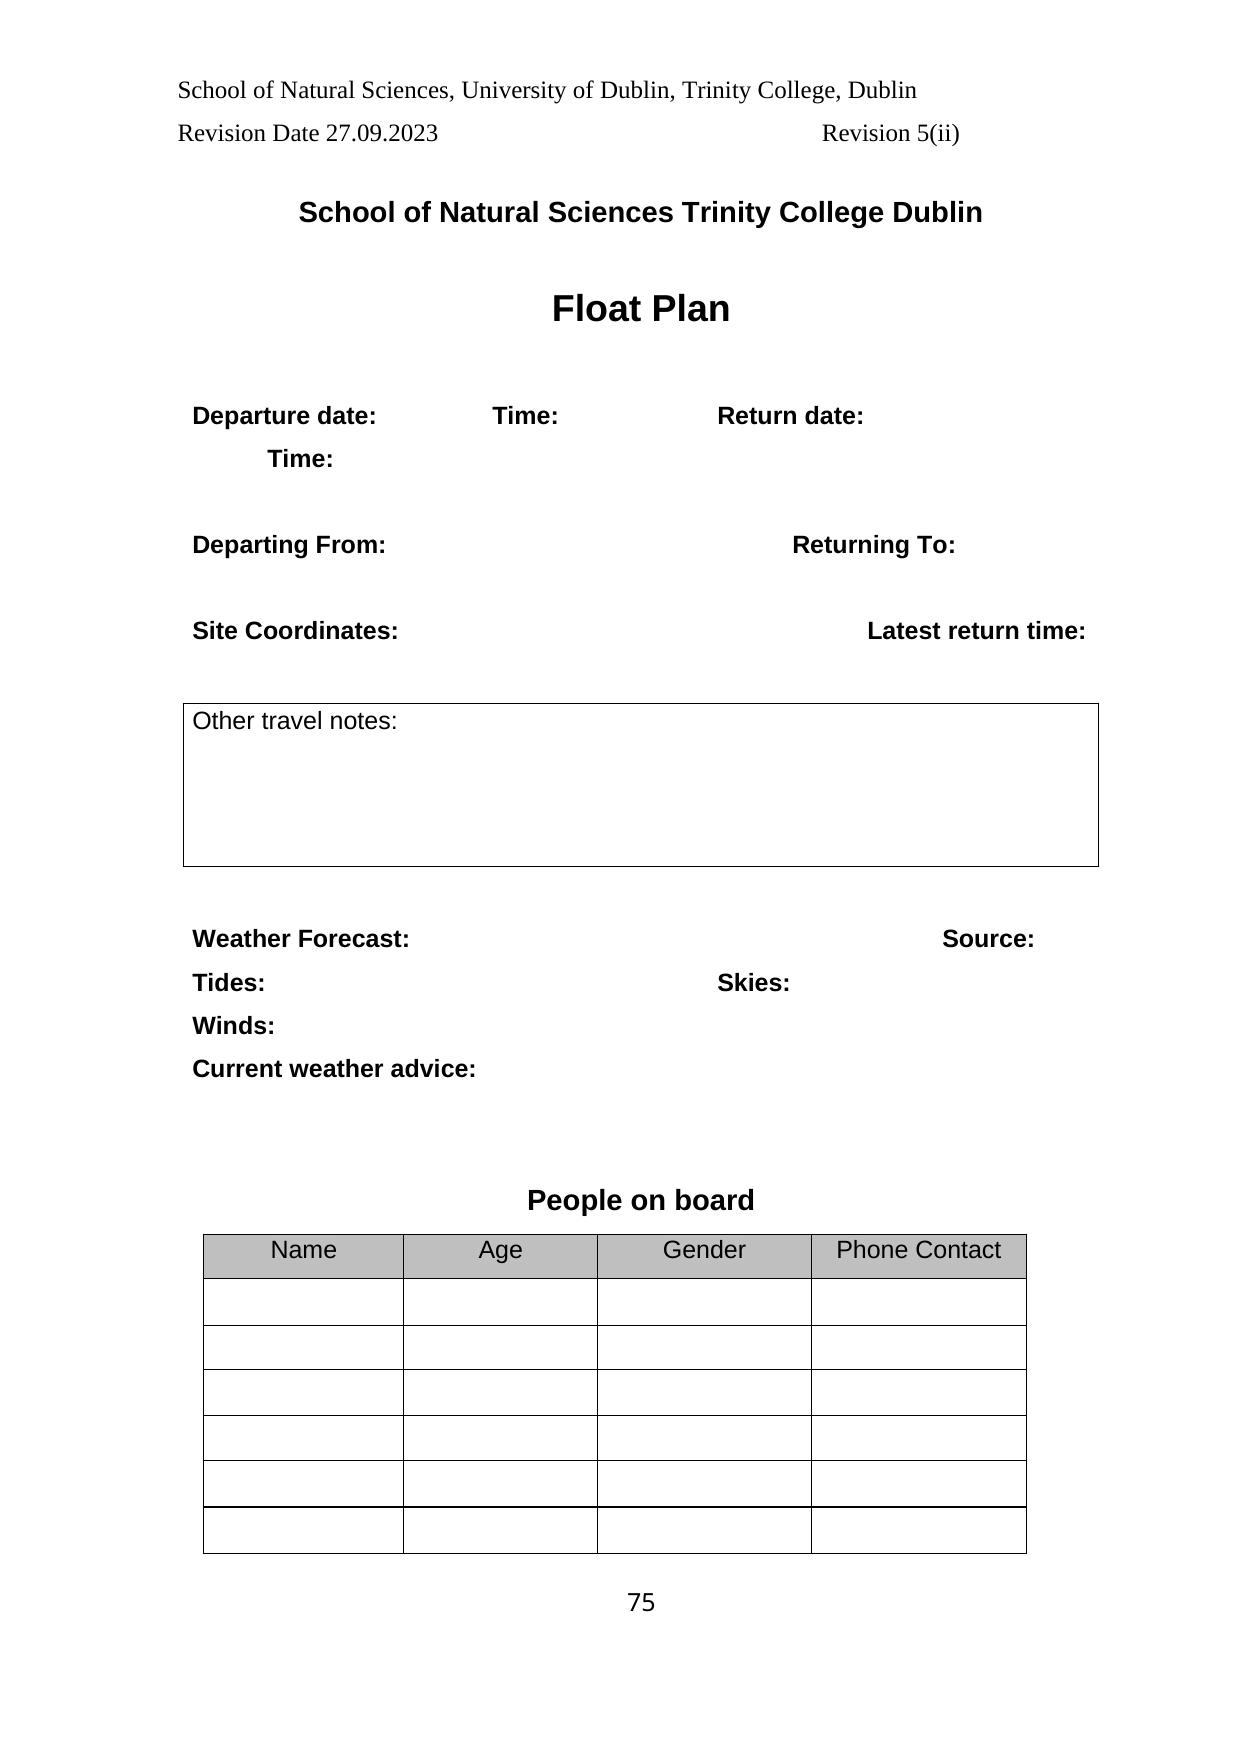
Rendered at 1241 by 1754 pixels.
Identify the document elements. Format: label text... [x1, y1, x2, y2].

table_header Gender [598, 1235, 811, 1278]
text Departing From: Returning To: [192, 530, 1090, 559]
table_cell [598, 1279, 811, 1324]
text Departure date: Time: Return date: Time: [192, 401, 1090, 473]
text Other travel notes: [184, 704, 1098, 734]
table_cell [812, 1508, 1026, 1553]
text Site Coordinates: Latest return time: [192, 616, 1090, 645]
table_cell [204, 1508, 403, 1553]
table_cell [404, 1416, 597, 1460]
table_header Name [204, 1235, 403, 1278]
table_cell [812, 1461, 1026, 1506]
table_cell [404, 1508, 597, 1553]
table_cell [598, 1508, 811, 1553]
table_cell [204, 1461, 403, 1506]
text Float Plan [192, 286, 1090, 329]
table_cell [404, 1461, 597, 1506]
table_cell [812, 1279, 1026, 1324]
text Current weather advice: [192, 1054, 1090, 1083]
text Weather Forecast: Source: [192, 924, 1090, 953]
table_header Age [404, 1235, 597, 1278]
table_cell [812, 1370, 1026, 1415]
table_cell [404, 1370, 597, 1415]
table_cell [598, 1370, 811, 1415]
text School of Natural Sciences Trinity College Dublin [192, 195, 1090, 228]
table_cell [204, 1416, 403, 1460]
table_cell [598, 1326, 811, 1369]
table_cell [812, 1416, 1026, 1460]
table_header Phone Contact [812, 1235, 1026, 1278]
table_cell [404, 1279, 597, 1324]
text Winds: [192, 1011, 1090, 1039]
table_cell [204, 1279, 403, 1324]
table_cell [204, 1370, 403, 1415]
table_cell [204, 1326, 403, 1369]
text Tides: Skies: [192, 968, 1090, 996]
table_cell [598, 1461, 811, 1506]
text People on board [192, 1183, 1090, 1217]
table_cell [598, 1416, 811, 1460]
table_cell [812, 1326, 1026, 1369]
table_cell [404, 1326, 597, 1369]
